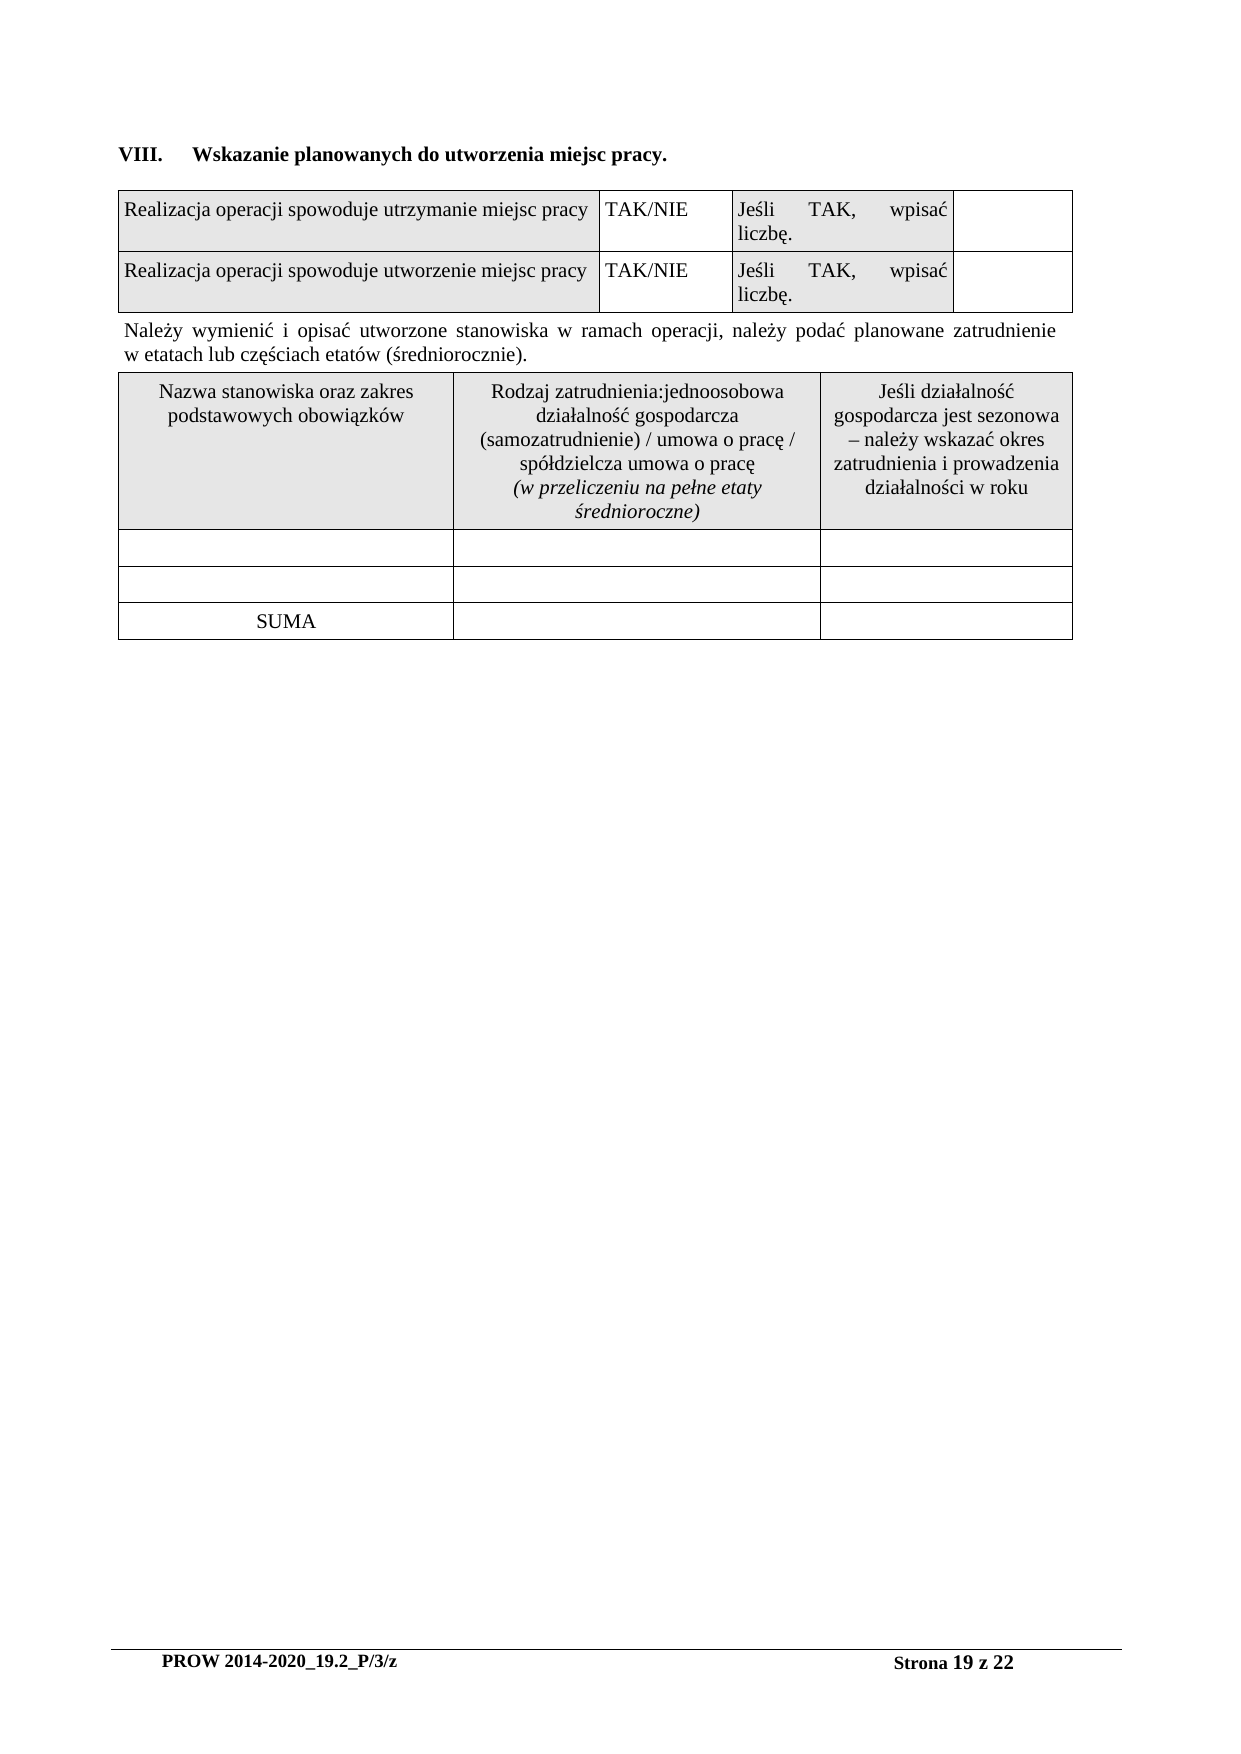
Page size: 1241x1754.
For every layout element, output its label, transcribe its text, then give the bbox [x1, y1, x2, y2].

table_header [954, 191, 1072, 251]
table_cell [119, 567, 453, 602]
table_cell [821, 567, 1072, 602]
table_cell SUMA [119, 603, 453, 639]
table_cell [954, 252, 1072, 312]
table_cell [454, 567, 820, 602]
table_cell Realizacja operacji spowoduje utworzenie miejsc pracy [119, 252, 599, 312]
table_header TAK/NIE [600, 191, 732, 251]
table_cell [821, 603, 1072, 639]
table_cell [454, 530, 820, 566]
table_cell Rodzaj zatrudnienia:jednoosobowa działalność gospodarcza (samozatrudnienie) / umowa o pracę / spółdzielcza umowa o pracę (w przeliczeniu na pełne etaty średnioroczne) [454, 373, 820, 529]
table_cell [454, 603, 820, 639]
subtitle Wskazanie planowanych do utworzenia miejsc pracy. [118, 142, 1122, 166]
table_header Realizacja operacji spowoduje utrzymanie miejsc pracy [119, 191, 599, 251]
table_cell Jeśli TAK, wpisać liczbę. [733, 252, 953, 312]
table_cell Należy wymienić i opisać utworzone stanowiska w ramach operacji, należy podać planowane zatrudnienie w etatach lub częściach etatów (średniorocznie). [118, 313, 1072, 372]
table_cell [821, 530, 1072, 566]
table_cell [119, 530, 453, 566]
table_cell TAK/NIE [600, 252, 732, 312]
table_cell Nazwa stanowiska oraz zakres podstawowych obowiązków [119, 373, 453, 529]
table_header Jeśli TAK, wpisać liczbę. [733, 191, 953, 251]
table_cell Jeśli działalność gospodarcza jest sezonowa – należy wskazać okres zatrudnienia i prowadzenia działalności w roku [821, 373, 1072, 529]
